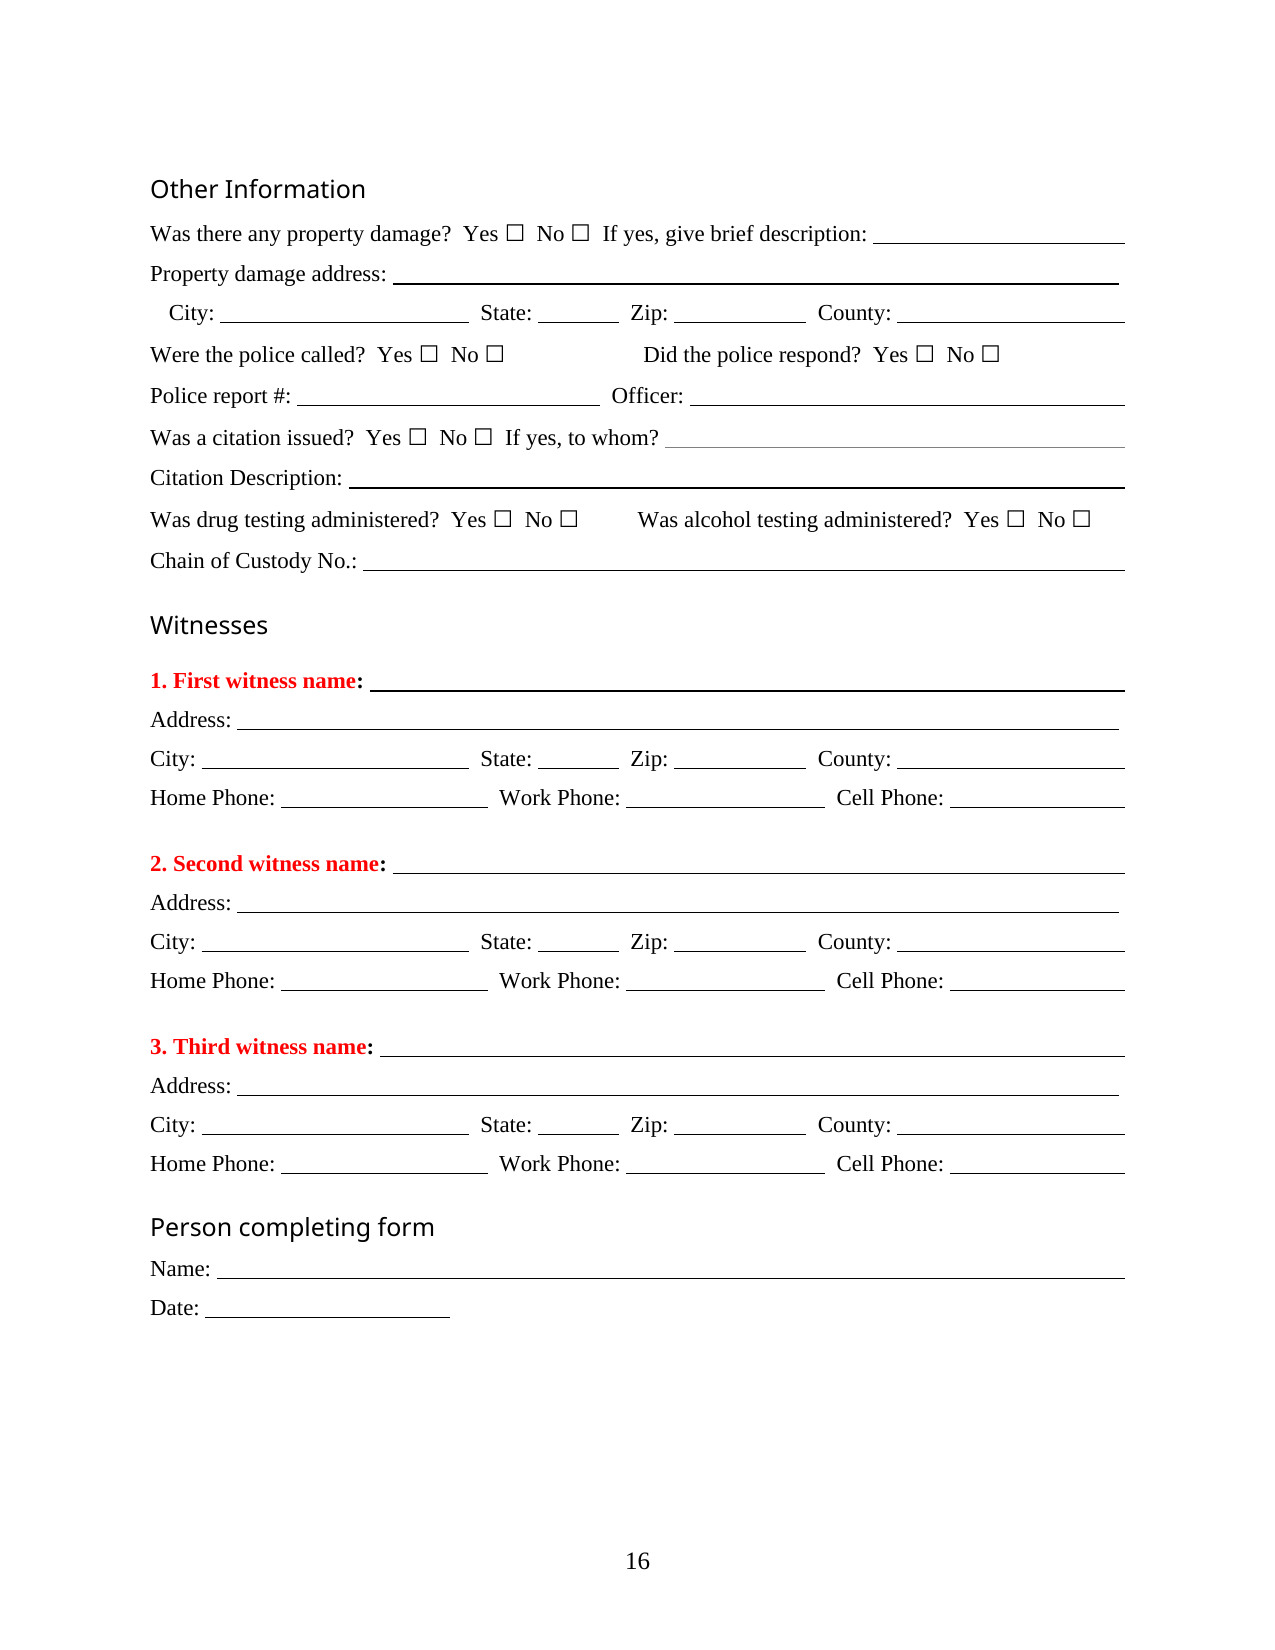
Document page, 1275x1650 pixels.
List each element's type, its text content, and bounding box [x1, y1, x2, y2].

text Home Phone: Work Phone: Cell Phone: [150, 784, 1125, 810]
text Address: [150, 889, 1125, 916]
text Police report #: Officer: [150, 382, 1125, 408]
text Home Phone: Work Phone: Cell Phone: [150, 1150, 1125, 1176]
text City: State: Zip: County: [169, 299, 1125, 326]
text Citation Description: [150, 464, 1125, 491]
text City: State: Zip: County: [150, 1111, 1125, 1137]
text Name: [150, 1255, 1125, 1282]
text Address: [150, 706, 1125, 733]
text Were the police called? Did the police respond? [150, 338, 1125, 369]
text Property damage address: [150, 260, 1125, 287]
text City: State: Zip: County: [150, 928, 1125, 954]
text Was a citation issued? If yes, to whom? [150, 421, 1125, 452]
text 2. Second witness name: [150, 848, 1125, 877]
text Chain of Custody No.: [150, 547, 1125, 573]
text Was drug testing administered? Was alcohol testing administered? [150, 503, 1125, 534]
text Witnesses [150, 611, 1125, 640]
text Other Information [150, 175, 1125, 204]
text Address: [150, 1072, 1125, 1098]
text 3. Third witness name: [150, 1031, 1125, 1059]
text City: State: Zip: County: [150, 745, 1125, 772]
text Was there any property damage? If yes, give brief description: [150, 217, 1125, 248]
text Date: [150, 1294, 1125, 1320]
text Home Phone: Work Phone: Cell Phone: [150, 967, 1125, 993]
text 1. First witness name: [150, 665, 1125, 694]
text Person completing form [150, 1213, 1125, 1243]
